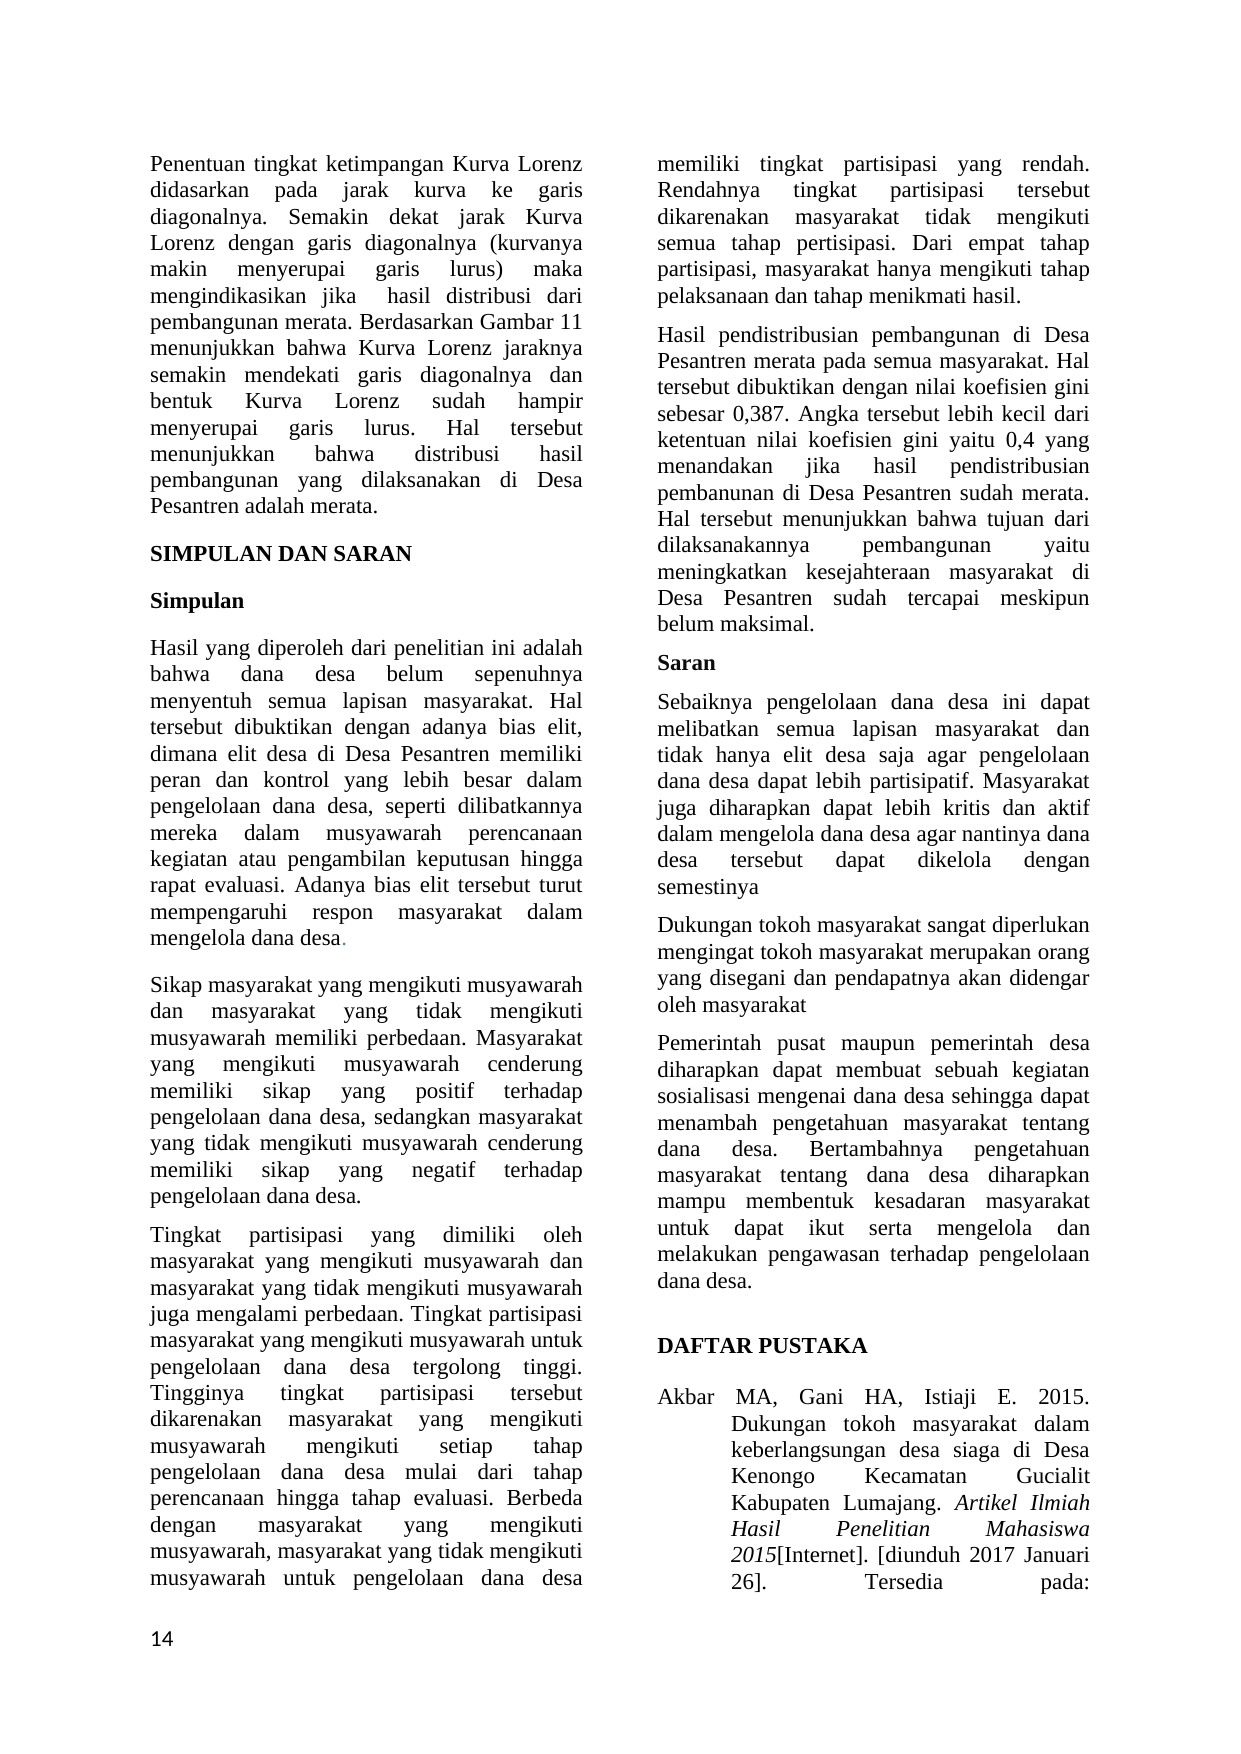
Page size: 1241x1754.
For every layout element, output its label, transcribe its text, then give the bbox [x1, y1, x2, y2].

text Dukungan tokoh masyarakat sangat diperlukan mengingat tokoh masyarakat merupakan orang yang disegani dan pendapatnya akan didengar oleh masyarakat [657, 912, 1090, 1017]
subtitle DAFTAR PUSTAKA [657, 1332, 1090, 1358]
text SIMPULAN DAN SARAN [150, 540, 583, 566]
text Hasil pendistribusian pembangunan di Desa Pesantren merata pada semua masyarakat. Hal tersebut dibuktikan dengan nilai koefisien gini sebesar 0,387. Angka tersebut lebih kecil dari ketentuan nilai koefisien gini yaitu 0,4 yang menandakan jika hasil pendistribusian pembanunan di Desa Pesantren sudah merata. Hal tersebut menunjukkan bahwa tujuan dari dilaksanakannya pembangunan yaitu meningkatkan kesejahteraan masyarakat di Desa Pesantren sudah tercapai meskipun belum maksimal. [657, 321, 1090, 637]
text Hasil yang diperoleh dari penelitian ini adalah bahwa dana desa belum sepenuhnya menyentuh semua lapisan masyarakat. Hal tersebut dibuktikan dengan adanya bias elit, dimana elit desa di Desa Pesantren memiliki peran dan kontrol yang lebih besar dalam pengelolaan dana desa, seperti dilibatkannya mereka dalam musyawarah perencanaan kegiatan atau pengambilan keputusan hingga rapat evaluasi. Adanya bias elit tersebut turut mempengaruhi respon masyarakat dalam mengelola dana desa. [150, 634, 583, 950]
text Penentuan tingkat ketimpangan Kurva Lorenz didasarkan pada jarak kurva ke garis diagonalnya. Semakin dekat jarak Kurva Lorenz dengan garis diagonalnya (kurvanya makin menyerupai garis lurus) maka mengindikasikan jika hasil distribusi dari pembangunan merata. Berdasarkan Gambar 11 menunjukkan bahwa Kurva Lorenz jaraknya semakin mendekati garis diagonalnya dan bentuk Kurva Lorenz sudah hampir menyerupai garis lurus. Hal tersebut menunjukkan bahwa distribusi hasil pembangunan yang dilaksanakan di Desa Pesantren adalah merata. [150, 150, 583, 519]
text Sebaiknya pengelolaan dana desa ini dapat melibatkan semua lapisan masyarakat dan tidak hanya elit desa saja agar pengelolaan dana desa dapat lebih partisipatif. Masyarakat juga diharapkan dapat lebih kritis dan aktif dalam mengelola dana desa agar nantinya dana desa tersebut dapat dikelola dengan semestinya [657, 688, 1090, 899]
text Pemerintah pusat maupun pemerintah desa diharapkan dapat membuat sebuah kegiatan sosialisasi mengenai dana desa sehingga dapat menambah pengetahuan masyarakat tentang dana desa. Bertambahnya pengetahuan masyarakat tentang dana desa diharapkan mampu membentuk kesadaran masyarakat untuk dapat ikut serta mengelola dan melakukan pengawasan terhadap pengelolaan dana desa. [657, 1029, 1090, 1293]
subtitle Saran [657, 649, 1090, 676]
text Simpulan [150, 587, 583, 613]
text Tingkat partisipasi yang dimiliki oleh masyarakat yang mengikuti musyawarah dan masyarakat yang tidak mengikuti musyawarah juga mengalami perbedaan. Tingkat partisipasi masyarakat yang mengikuti musyawarah untuk pengelolaan dana desa tergolong tinggi. Tingginya tingkat partisipasi tersebut dikarenakan masyarakat yang mengikuti musyawarah mengikuti setiap tahap pengelolaan dana desa mulai dari tahap perencanaan hingga tahap evaluasi. Berbeda dengan masyarakat yang mengikuti musyawarah, masyarakat yang tidak mengikuti musyawarah untuk pengelolaan dana desa memiliki tingkat partisipasi yang rendah. Rendahnya tingkat partisipasi tersebut dikarenakan masyarakat tidak mengikuti semua tahap pertisipasi. Dari empat tahap partisipasi, masyarakat hanya mengikuti tahap pelaksanaan dan tahap menikmati hasil. [150, 1221, 583, 1590]
text Tingkat partisipasi yang dimiliki oleh masyarakat yang mengikuti musyawarah dan masyarakat yang tidak mengikuti musyawarah juga mengalami perbedaan. Tingkat partisipasi masyarakat yang mengikuti musyawarah untuk pengelolaan dana desa tergolong tinggi. Tingginya tingkat partisipasi tersebut dikarenakan masyarakat yang mengikuti musyawarah mengikuti setiap tahap pengelolaan dana desa mulai dari tahap perencanaan hingga tahap evaluasi. Berbeda dengan masyarakat yang mengikuti musyawarah, masyarakat yang tidak mengikuti musyawarah untuk pengelolaan dana desa memiliki tingkat partisipasi yang rendah. Rendahnya tingkat partisipasi tersebut dikarenakan masyarakat tidak mengikuti semua tahap pertisipasi. Dari empat tahap partisipasi, masyarakat hanya mengikuti tahap pelaksanaan dan tahap menikmati hasil. [657, 150, 1090, 308]
text Sikap masyarakat yang mengikuti musyawarah dan masyarakat yang tidak mengikuti musyawarah memiliki perbedaan. Masyarakat yang mengikuti musyawarah cenderung memiliki sikap yang positif terhadap pengelolaan dana desa, sedangkan masyarakat yang tidak mengikuti musyawarah cenderung memiliki sikap yang negatif terhadap pengelolaan dana desa. [150, 971, 583, 1208]
